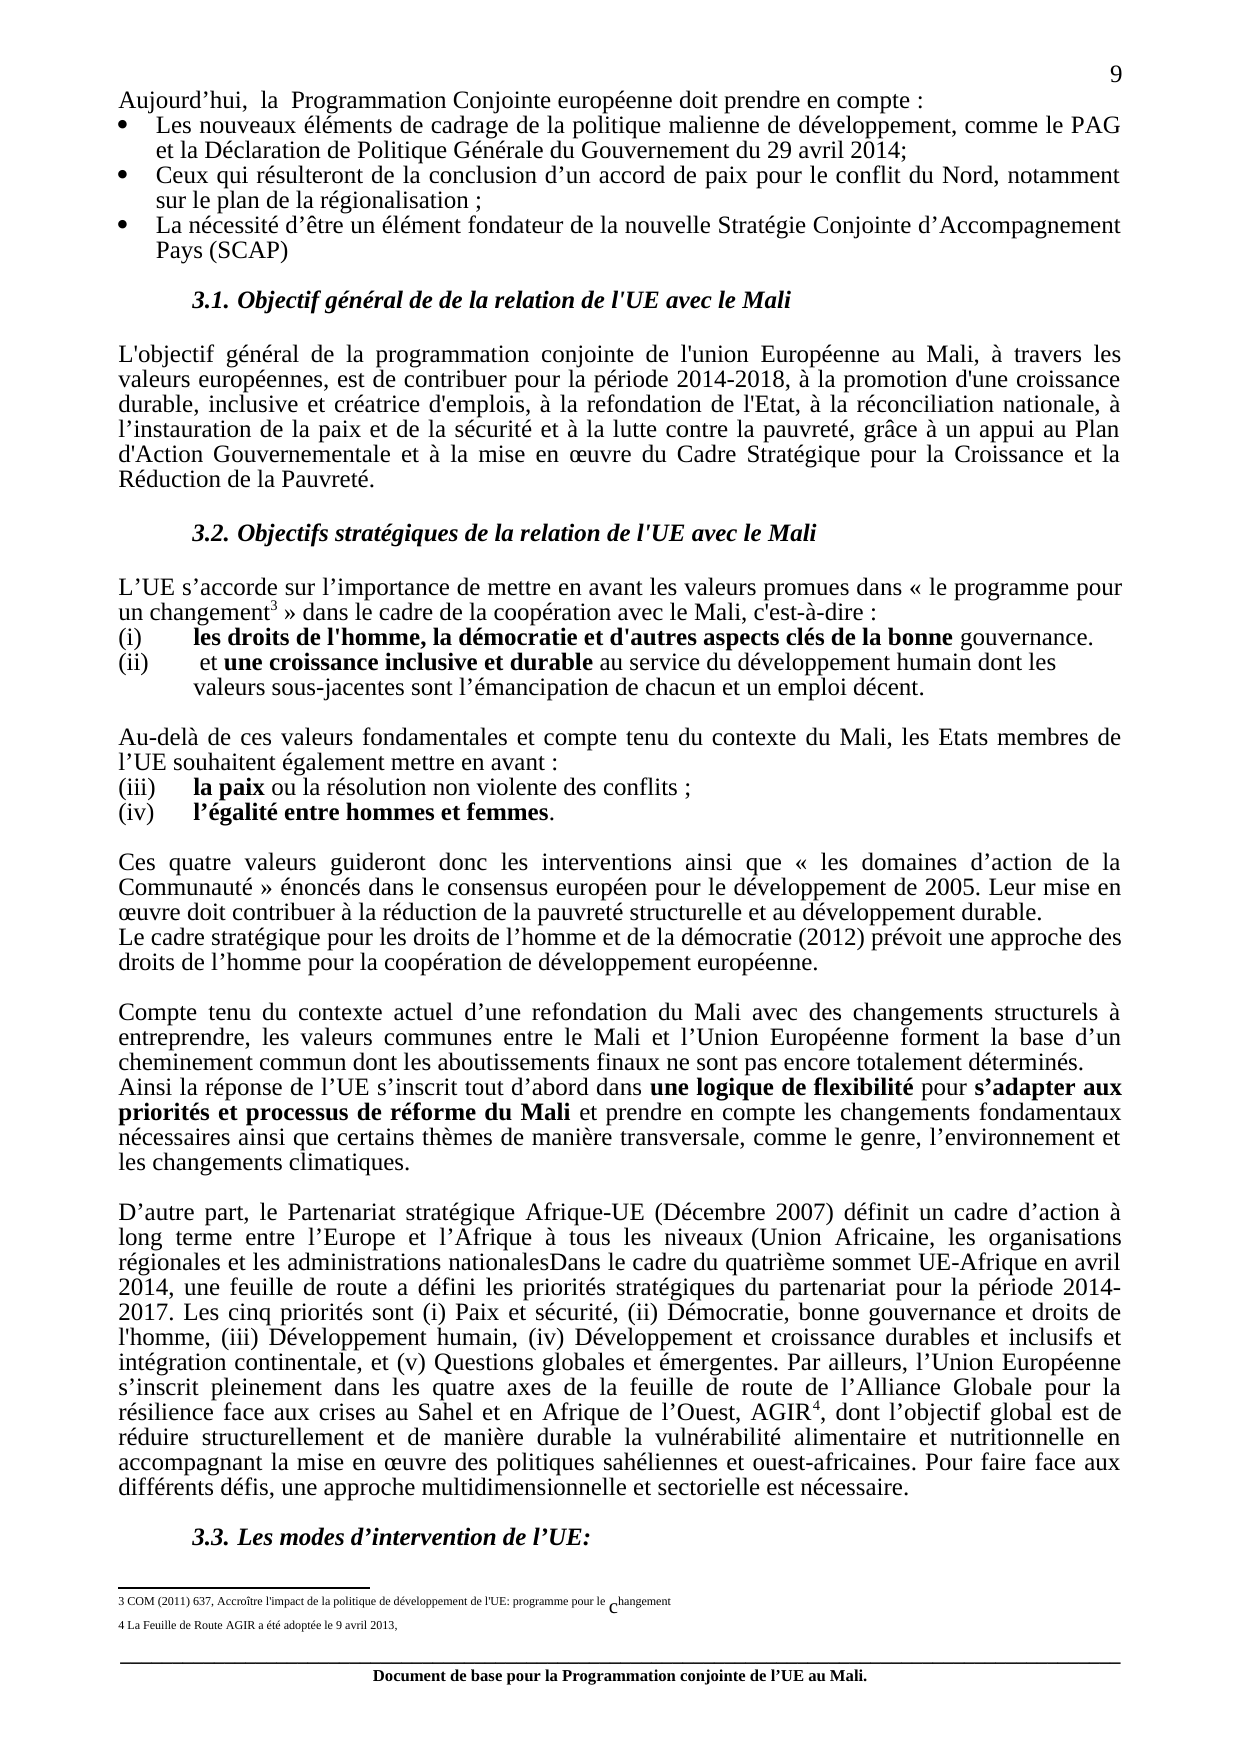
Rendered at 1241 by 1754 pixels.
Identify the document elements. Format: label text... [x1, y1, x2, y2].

subtitle Objectifs stratégiques de la relation de l'UE avec le Mali [192, 521, 1122, 546]
text Au-delà de ces valeurs fondamentales et compte tenu du contexte du Mali, les Etats membres de l’UE souhaitent également mettre en avant : [118, 725, 1122, 775]
list Les nouveaux éléments de cadrage de la politique malienne de développement, comme le PAG et la Déclaration de Politique Générale du Gouvernement du 29 avril 2014; [118, 114, 1122, 164]
list et une croissance inclusive et durable au service du développement humain dont les valeurs sous-jacentes sont l’émancipation de chacun et un emploi décent. [118, 650, 1122, 700]
text L'objectif général de la programmation conjointe de l'union Européenne au Mali, à travers les valeurs européennes, est de contribuer pour la période 2014-2018, à la promotion d'une croissance durable, inclusive et créatrice d'emplois, à la refondation de l'Etat, à la réconciliation nationale, à l’instauration de la paix et de la sécurité et à la lutte contre la pauvreté, grâce à un appui au Plan d'Action Gouvernementale et à la mise en œuvre du Cadre Stratégique pour la Croissance et la Réduction de la Pauvreté. [118, 342, 1122, 492]
list La nécessité d’être un élément fondateur de la nouvelle Stratégie Conjointe d’Accompagnement Pays (SCAP) [118, 214, 1122, 264]
subtitle Objectif général de de la relation de l'UE avec le Mali [192, 289, 1122, 314]
list les droits de l'homme, la démocratie et d'autres aspects clés de la bonne gouvernance. [118, 625, 1122, 650]
list la paix ou la résolution non violente des conflits ; [118, 775, 1122, 800]
list Ceux qui résulteront de la conclusion d’un accord de paix pour le conflit du Nord, notamment sur le plan de la régionalisation ; [118, 164, 1122, 214]
text Compte tenu du contexte actuel d’une refondation du Mali avec des changements structurels à entreprendre, les valeurs communes entre le Mali et l’Union Européenne forment la base d’un cheminement commun dont les aboutissements finaux ne sont pas encore totalement déterminés. [118, 1000, 1122, 1075]
text D’autre part, le Partenariat stratégique Afrique-UE (Décembre 2007) définit un cadre d’action à long terme entre l’Europe et l’Afrique à tous les niveaux (Union Africaine, les organisations régionales et les administrations nationalesDans le cadre du quatrième sommet UE-Afrique en avril 2014, une feuille de route a défini les priorités stratégiques du partenariat pour la période 2014-2017. Les cinq priorités sont (i) Paix et sécurité, (ii) Démocratie, bonne gouvernance et droits de l'homme, (iii) Développement humain, (iv) Développement et croissance durables et inclusifs et intégration continentale, et (v) Questions globales et émergentes. Par ailleurs, l’Union Européenne s’inscrit pleinement dans les quatre axes de la feuille de route de l’Alliance Globale pour la résilience face aux crises au Sahel et en Afrique de l’Ouest, AGIR, dont l’objectif global est de réduire structurellement et de manière durable la vulnérabilité alimentaire et nutritionnelle en accompagnant la mise en œuvre des politiques sahéliennes et ouest-africaines. Pour faire face aux différents défis, une approche multidimensionnelle et sectorielle est nécessaire. [118, 1200, 1122, 1500]
subtitle Les modes d’intervention de l’UE: [192, 1525, 1122, 1550]
text Ces quatre valeurs guideront donc les interventions ainsi que « les domaines d’action de la Communauté » énoncés dans le consensus européen pour le développement de 2005. Leur mise en œuvre doit contribuer à la réduction de la pauvreté structurelle et au développement durable. [118, 850, 1122, 925]
text Aujourd’hui, la Programmation Conjointe européenne doit prendre en compte : [118, 89, 1122, 114]
text L’UE s’accorde sur l’importance de mettre en avant les valeurs promues dans « le programme pour un changement » dans le cadre de la coopération avec le Mali, c'est-à-dire : [118, 575, 1122, 625]
list l’égalité entre hommes et femmes. [118, 800, 1122, 825]
text Ainsi la réponse de l’UE s’inscrit tout d’abord dans une logique de flexibilité pour s’adapter aux priorités et processus de réforme du Mali et prendre en compte les changements fondamentaux nécessaires ainsi que certains thèmes de manière transversale, comme le genre, l’environnement et les changements climatiques. [118, 1075, 1122, 1175]
text Le cadre stratégique pour les droits de l’homme et de la démocratie (2012) prévoit une approche des droits de l’homme pour la coopération de développement européenne. [118, 925, 1122, 975]
